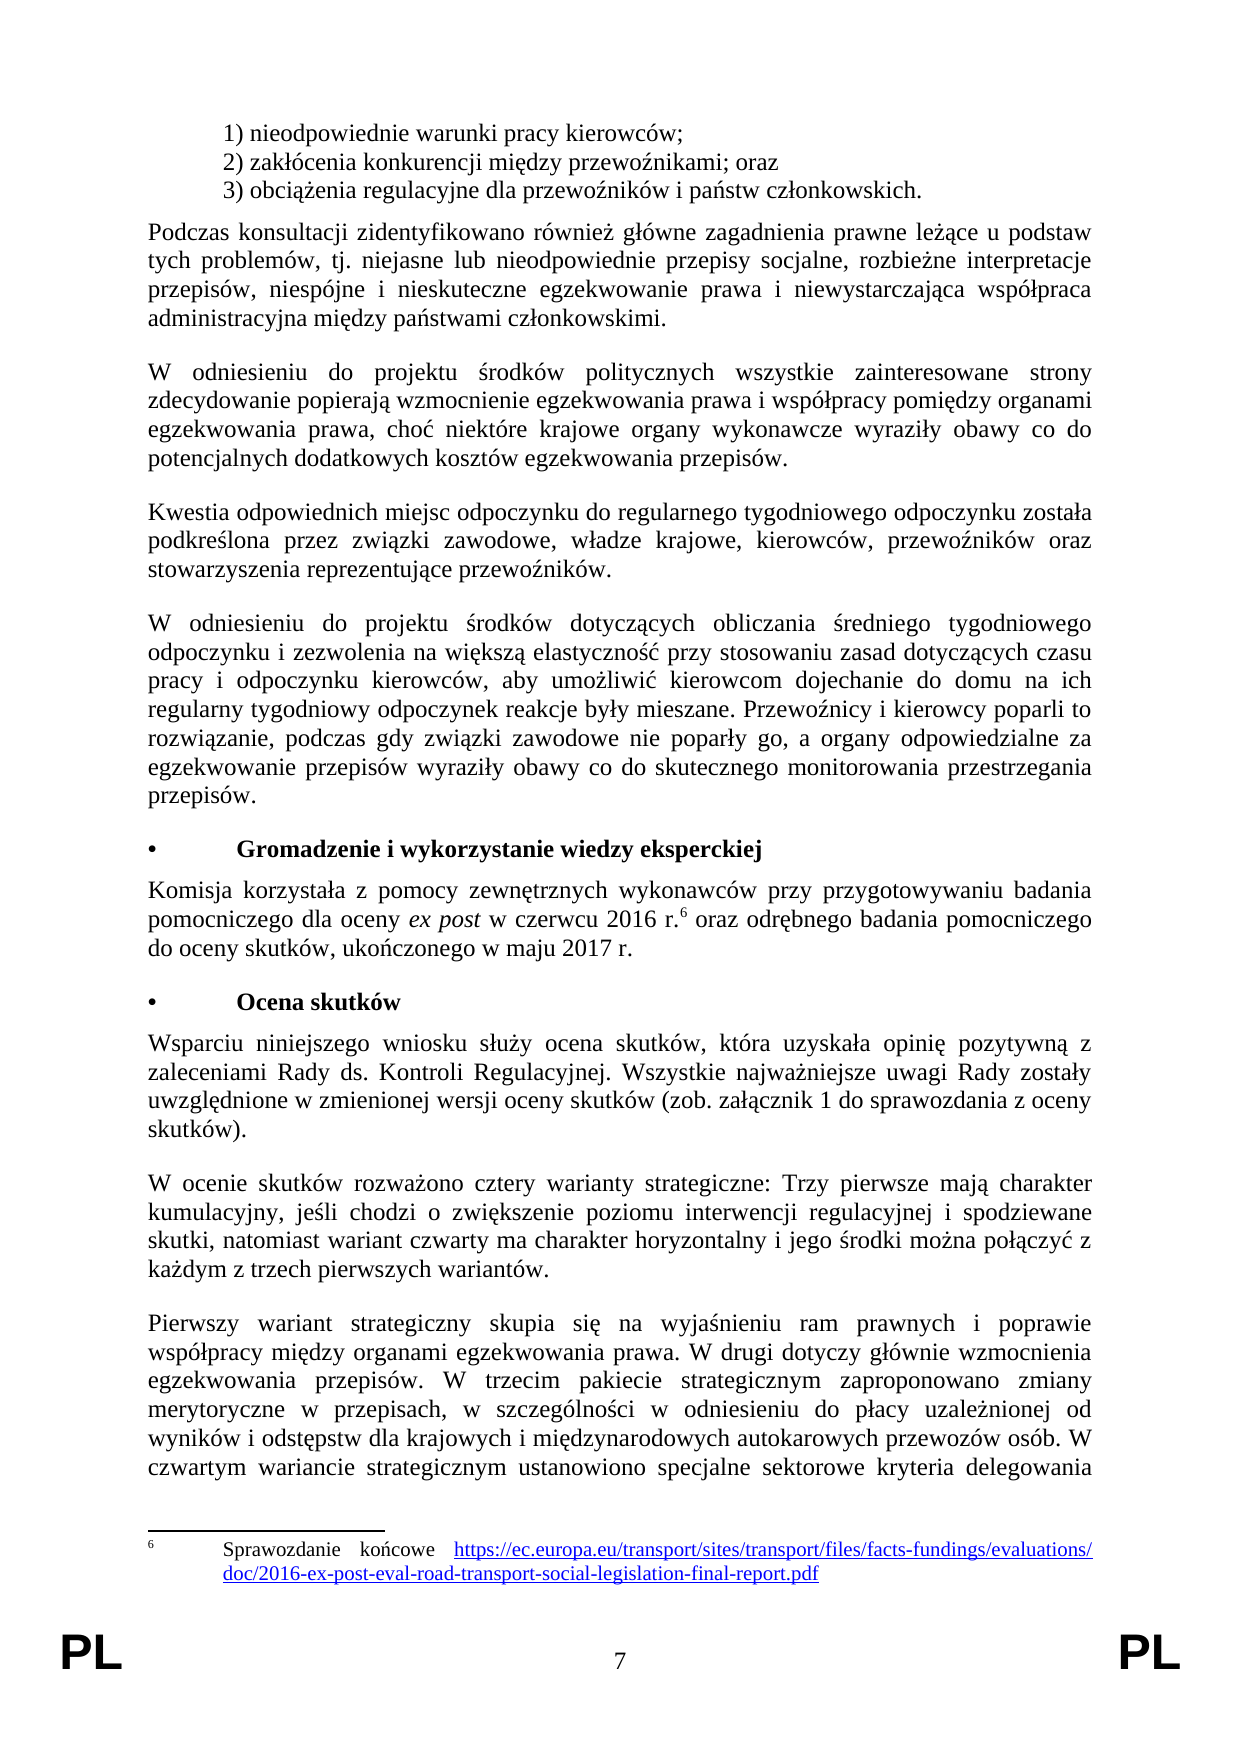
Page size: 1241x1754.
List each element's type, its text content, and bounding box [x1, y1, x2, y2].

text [148, 1308, 1093, 1481]
text 3) obciążenia regulacyjne dla przewoźników i państw członkowskich. [148, 176, 1093, 204]
subtitle • Gromadzenie i wykorzystanie wiedzy eksperckiej [148, 834, 1093, 863]
text Podczas konsultacji zidentyfikowano również główne zagadnienia prawne leżące u podstaw tych problemów, tj. niejasne lub nieodpowiednie przepisy socjalne, rozbieżne interpretacje przepisów, niespójne i nieskuteczne egzekwowanie prawa i niewystarczająca współpraca administracyjna między państwami członkowskimi. [148, 217, 1093, 332]
text Komisja korzystała z pomocy zewnętrznych wykonawców przy przygotowywaniu badania pomocniczego dla oceny ex post w czerwcu 2016 r. oraz odrębnego badania pomocniczego do oceny skutków, ukończonego w maju 2017 r. [148, 876, 1093, 962]
text W odniesieniu do projektu środków dotyczących obliczania średniego tygodniowego odpoczynku i zezwolenia na większą elastyczność przy stosowaniu zasad dotyczących czasu pracy i odpoczynku kierowców, aby umożliwić kierowcom dojechanie do domu na ich regularny tygodniowy odpoczynek reakcje były mieszane. Przewoźnicy i kierowcy poparli to rozwiązanie, podczas gdy związki zawodowe nie poparły go, a organy odpowiedzialne za egzekwowanie przepisów wyraziły obawy co do skutecznego monitorowania przestrzegania przepisów. [148, 608, 1093, 809]
text Wsparciu niniejszego wniosku służy ocena skutków, która uzyskała opinię pozytywną z zaleceniami Rady ds. Kontroli Regulacyjnej. Wszystkie najważniejsze uwagi Rady zostały uwzględnione w zmienionej wersji oceny skutków (zob. załącznik 1 do sprawozdania z oceny skutków). [148, 1028, 1093, 1143]
text 2) zakłócenia konkurencji między przewoźnikami; oraz [148, 147, 1093, 176]
text W odniesieniu do projektu środków politycznych wszystkie zainteresowane strony zdecydowanie popierają wzmocnienie egzekwowania prawa i współpracy pomiędzy organami egzekwowania prawa, choć niektóre krajowe organy wykonawcze wyraziły obawy co do potencjalnych dodatkowych kosztów egzekwowania przepisów. [148, 357, 1093, 472]
text W ocenie skutków rozważono cztery warianty strategiczne: Trzy pierwsze mają charakter kumulacyjny, jeśli chodzi o zwiększenie poziomu interwencji regulacyjnej i spodziewane skutki, natomiast wariant czwarty ma charakter horyzontalny i jego środki można połączyć z każdym z trzech pierwszych wariantów. [148, 1168, 1093, 1283]
text Kwestia odpowiednich miejsc odpoczynku do regularnego tygodniowego odpoczynku została podkreślona przez związki zawodowe, władze krajowe, kierowców, przewoźników oraz stowarzyszenia reprezentujące przewoźników. [148, 497, 1093, 583]
text 1) nieodpowiednie warunki pracy kierowców; [148, 118, 1093, 147]
subtitle • Ocena skutków [148, 987, 1093, 1016]
